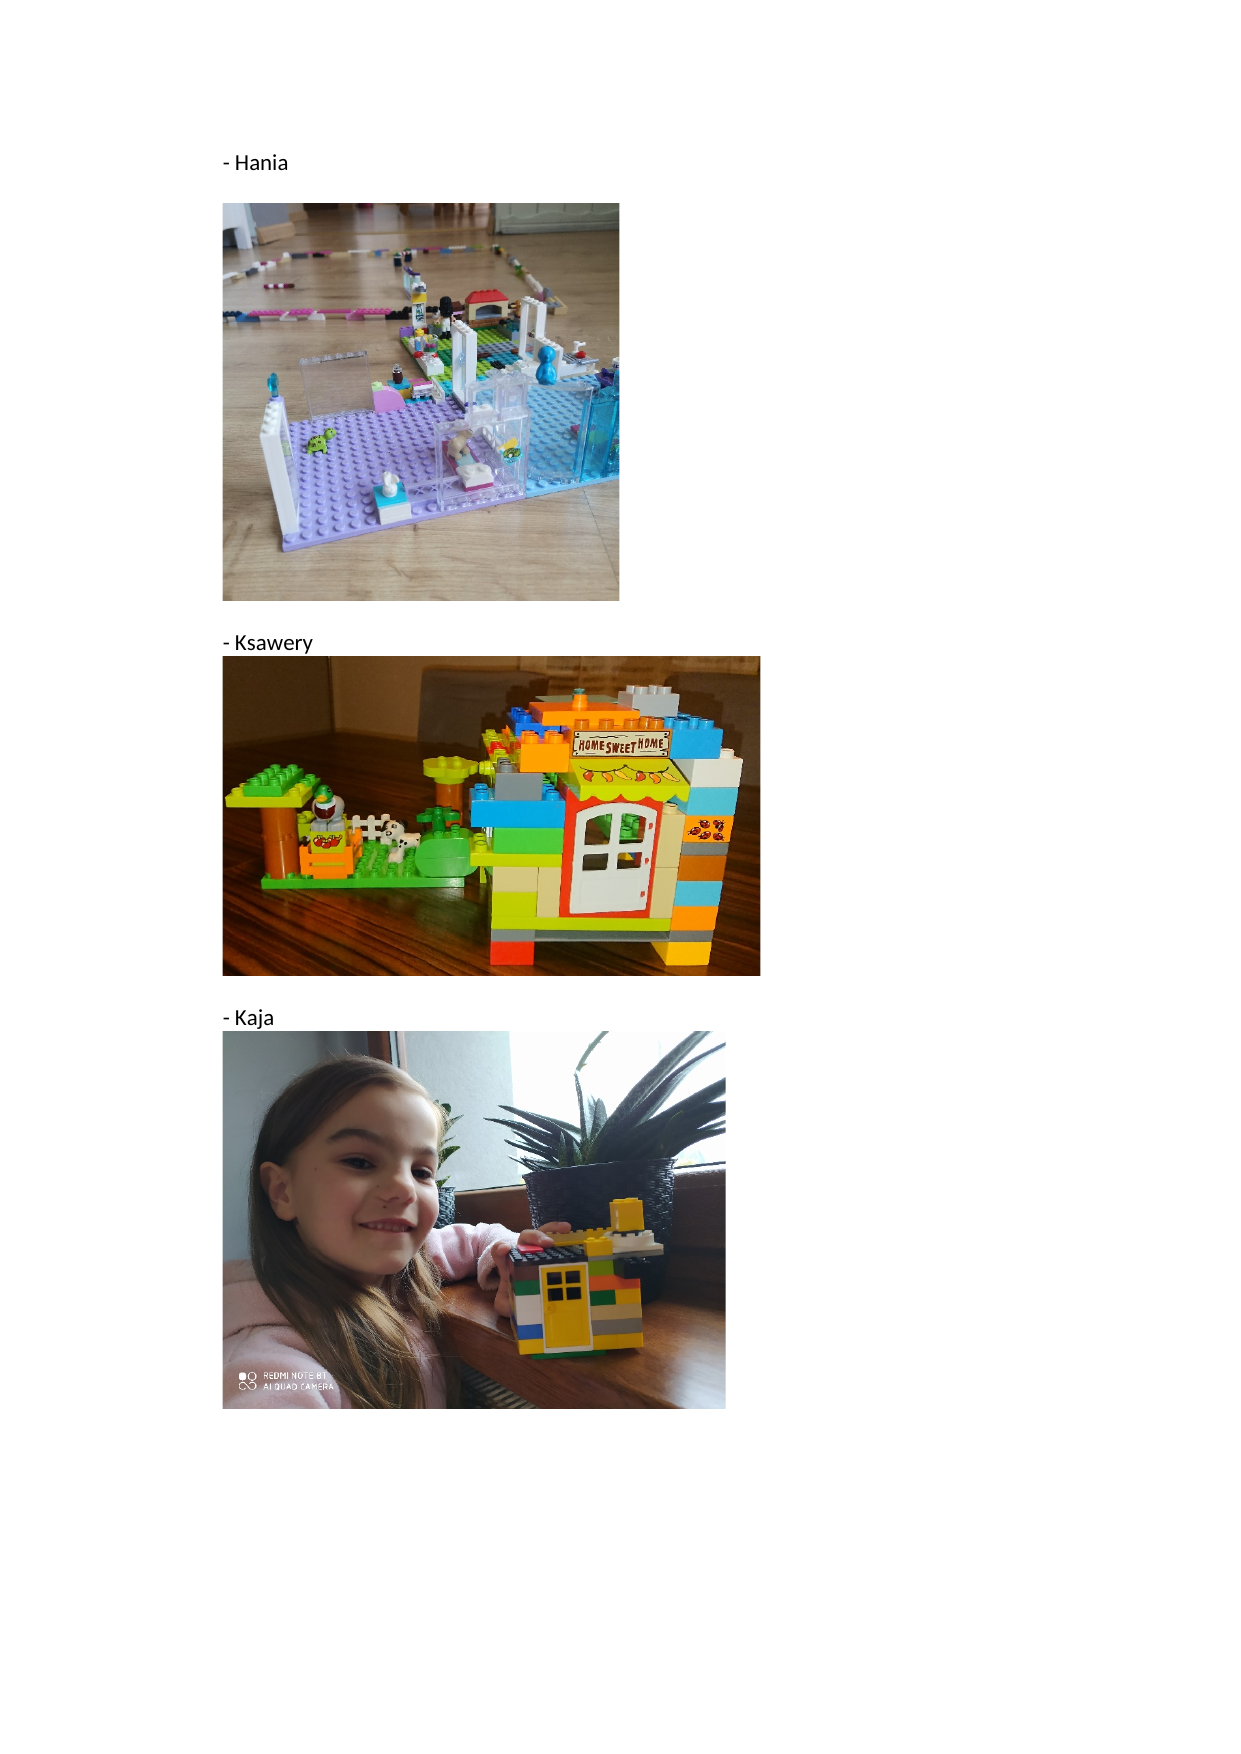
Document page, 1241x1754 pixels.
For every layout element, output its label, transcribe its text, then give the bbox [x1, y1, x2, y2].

picture [222, 203, 620, 601]
list - Kaja [223, 1003, 1093, 1031]
list - Ksawery [223, 628, 1093, 657]
list - Hania [223, 148, 1093, 176]
picture [222, 656, 761, 976]
picture [222, 1031, 726, 1409]
